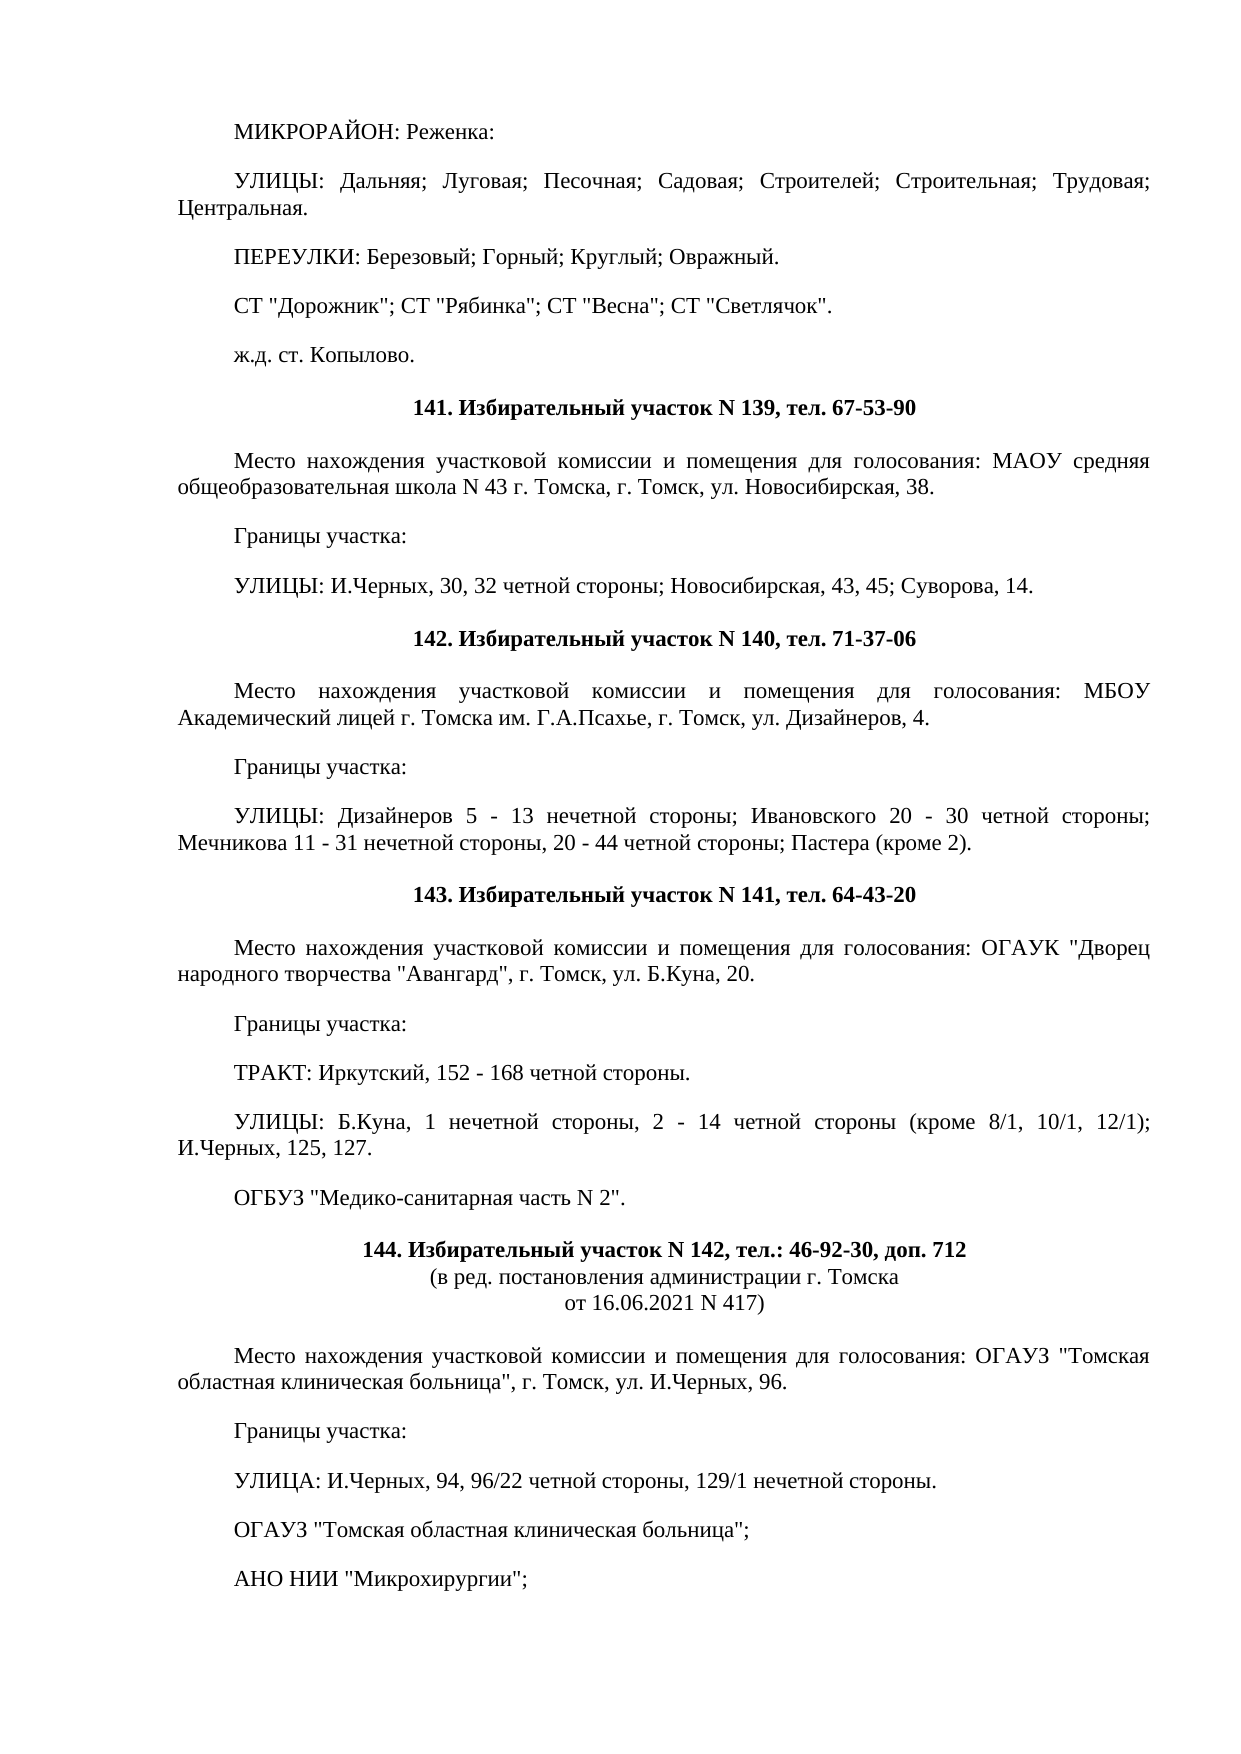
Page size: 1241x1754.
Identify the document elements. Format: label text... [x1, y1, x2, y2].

text от 16.06.2021 N 417) [177, 1289, 1152, 1316]
text ПЕРЕУЛКИ: Березовый; Горный; Круглый; Овражный. [177, 243, 1152, 269]
text ОГБУЗ "Медико-санитарная часть N 2". [177, 1184, 1152, 1210]
text Границы участка: [177, 523, 1152, 549]
text ТРАКТ: Иркутский, 152 - 168 четной стороны. [177, 1059, 1152, 1085]
text Место нахождения участковой комиссии и помещения для голосования: ОГАУЗ "Томская областная клиническая больница", г. Томск, ул. И.Черных, 96. [177, 1342, 1152, 1394]
text СТ "Дорожник"; СТ "Рябинка"; СТ "Весна"; СТ "Светлячок". [177, 292, 1152, 319]
text Границы участка: [177, 753, 1152, 779]
text УЛИЦЫ: Дальняя; Луговая; Песочная; Садовая; Строителей; Строительная; Трудовая; Центральная. [177, 167, 1152, 220]
text УЛИЦЫ: Дизайнеров 5 - 13 нечетной стороны; Ивановского 20 - 30 четной стороны; Мечникова 11 - 31 нечетной стороны, 20 - 44 четной стороны; Пастера (кроме 2). [177, 802, 1152, 855]
text Место нахождения участковой комиссии и помещения для голосования: МАОУ средняя общеобразовательная школа N 43 г. Томска, г. Томск, ул. Новосибирская, 38. [177, 447, 1152, 500]
text УЛИЦЫ: Б.Куна, 1 нечетной стороны, 2 - 14 четной стороны (кроме 8/1, 10/1, 12/1); И.Черных, 125, 127. [177, 1108, 1152, 1161]
text УЛИЦЫ: И.Черных, 30, 32 четной стороны; Новосибирская, 43, 45; Суворова, 14. [177, 572, 1152, 598]
title 141. Избирательный участок N 139, тел. 67-53-90 [177, 394, 1152, 421]
text ж.д. ст. Копылово. [177, 342, 1152, 368]
title 143. Избирательный участок N 141, тел. 64-43-20 [177, 881, 1152, 908]
title 142. Избирательный участок N 140, тел. 71-37-06 [177, 624, 1152, 651]
text Место нахождения участковой комиссии и помещения для голосования: ОГАУК "Дворец народного творчества "Авангард", г. Томск, ул. Б.Куна, 20. [177, 934, 1152, 987]
text МИКРОРАЙОН: Реженка: [177, 118, 1152, 144]
text Место нахождения участковой комиссии и помещения для голосования: МБОУ Академический лицей г. Томска им. Г.А.Псахье, г. Томск, ул. Дизайнеров, 4. [177, 677, 1152, 730]
title 144. Избирательный участок N 142, тел.: 46-92-30, доп. 712 [177, 1236, 1152, 1263]
text (в ред. постановления администрации г. Томска [177, 1263, 1152, 1289]
text АНО НИИ "Микрохирургии"; [177, 1565, 1152, 1592]
text УЛИЦА: И.Черных, 94, 96/22 четной стороны, 129/1 нечетной стороны. [177, 1467, 1152, 1493]
text Границы участка: [177, 1009, 1152, 1036]
text ОГАУЗ "Томская областная клиническая больница"; [177, 1516, 1152, 1542]
text Границы участка: [177, 1417, 1152, 1444]
